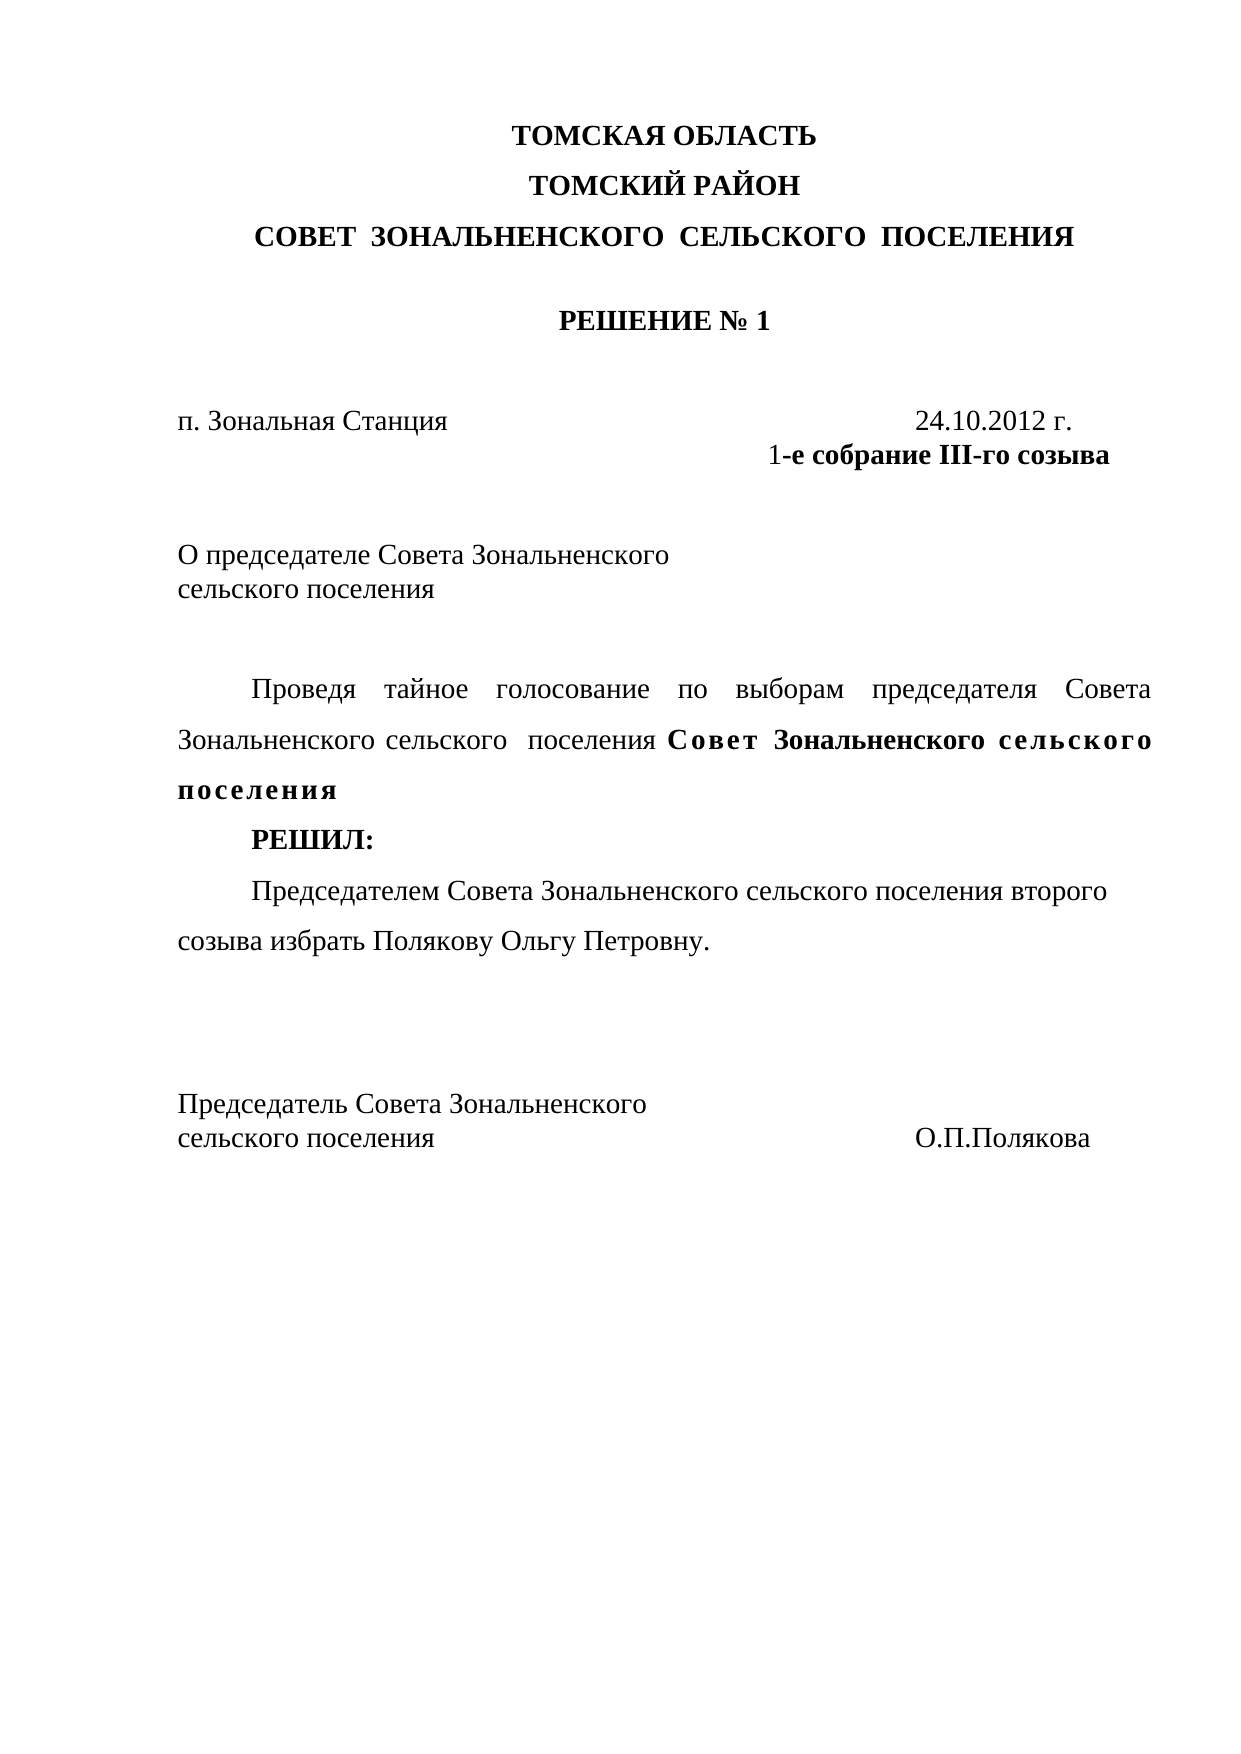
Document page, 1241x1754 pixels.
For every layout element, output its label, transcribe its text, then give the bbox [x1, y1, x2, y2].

text ТОМСКИЙ РАЙОН [177, 168, 1152, 202]
text РЕШИЛ: [177, 822, 1152, 856]
text ТОМСКАЯ ОБЛАСТЬ [177, 118, 1152, 152]
text Проведя тайное голосование по выборам председателя Совета Зональненского сельского поселения Совет Зональненского сельского поселения [177, 672, 1152, 806]
text 1-е собрание IIІ-го созыва [177, 437, 1152, 470]
text РЕШЕНИЕ № 1 [177, 303, 1152, 336]
text п. Зональная Станция 24.10.2012 г. [177, 403, 1152, 437]
text Председателем Совета Зональненского сельского поселения второго созыва избрать Полякову Ольгу Петровну. [177, 873, 1152, 957]
text Председатель Совета Зональненского [177, 1087, 1152, 1120]
text сельского поселения [177, 571, 1152, 604]
text О председателе Совета Зональненского [177, 537, 1152, 571]
text СОВЕТ ЗОНАЛЬНЕНСКОГО СЕЛЬСКОГО ПОСЕЛЕНИЯ [177, 219, 1152, 252]
text сельского поселения О.П.Полякова [177, 1120, 1152, 1154]
